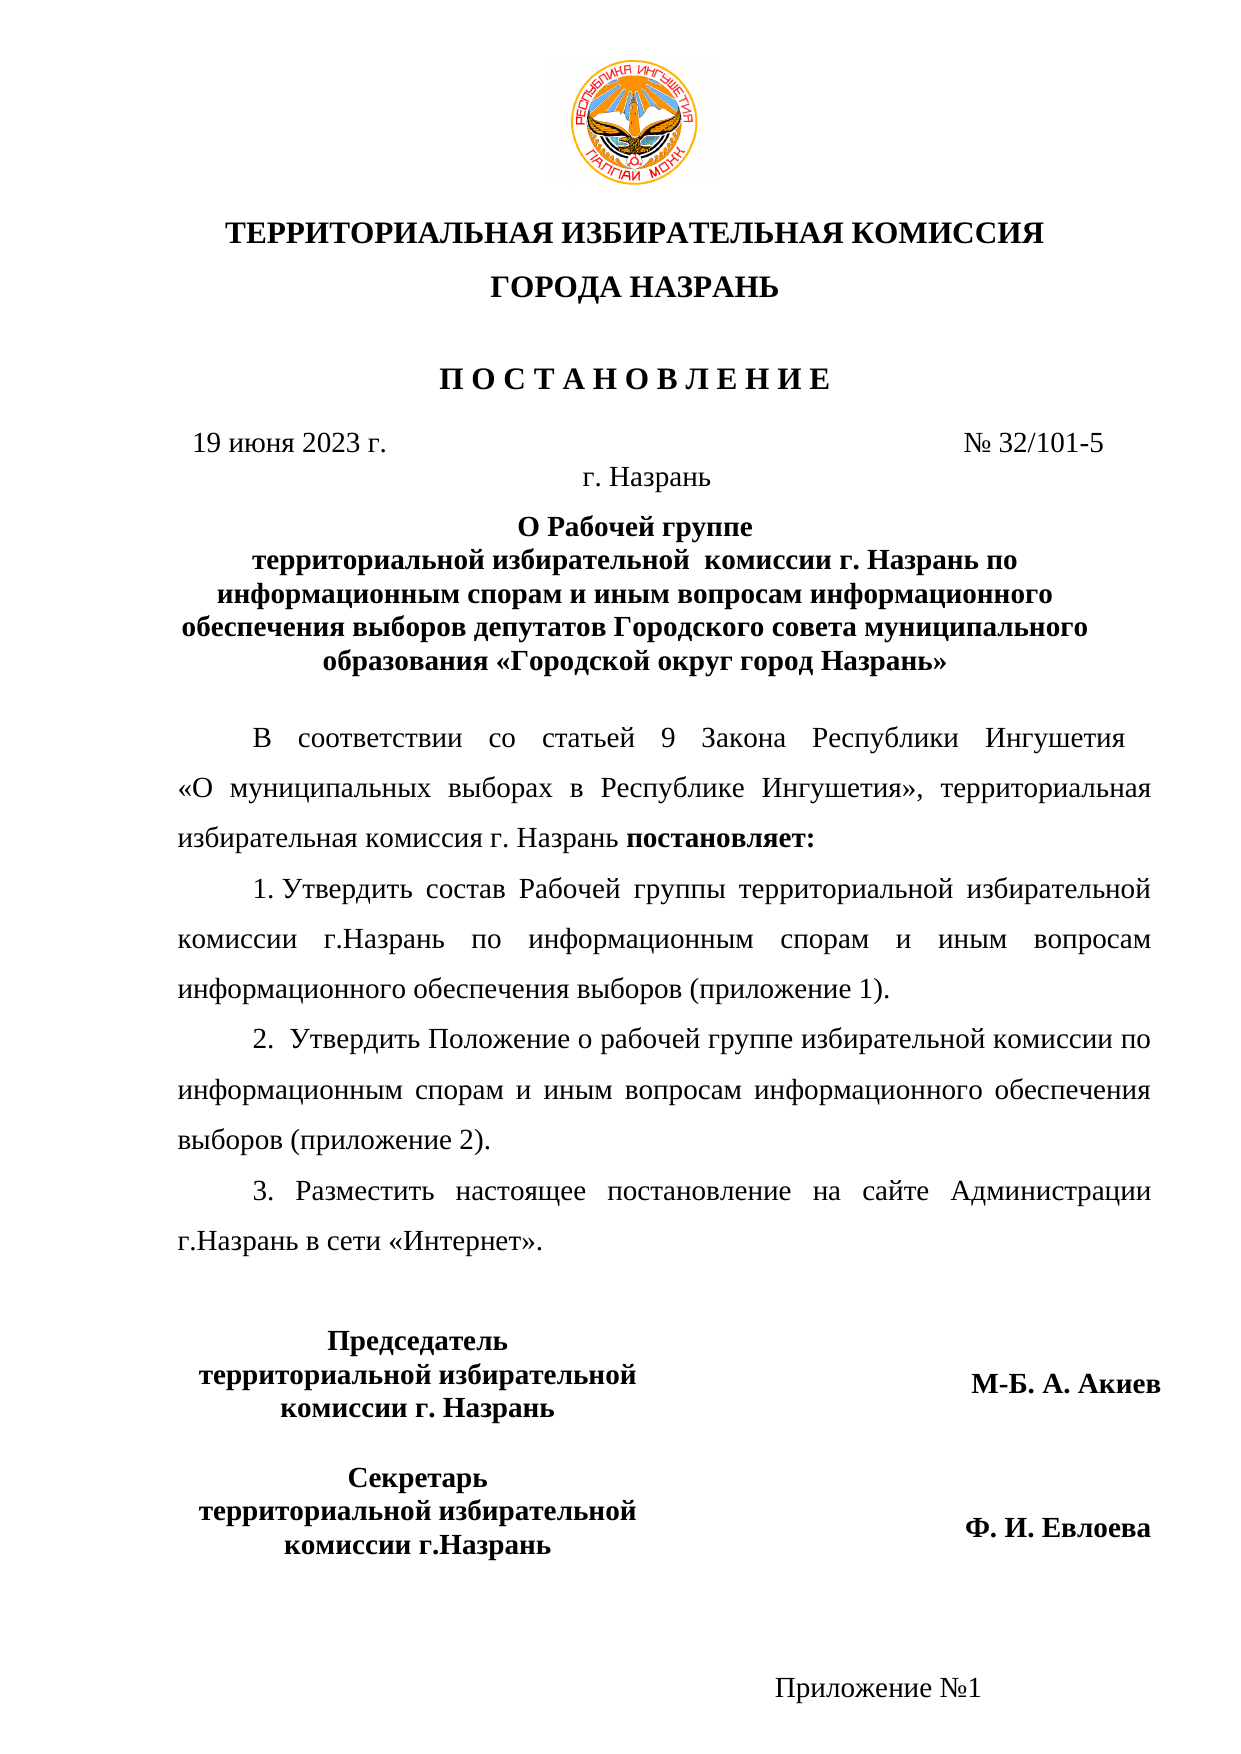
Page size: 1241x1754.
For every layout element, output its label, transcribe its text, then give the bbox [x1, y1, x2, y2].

table_header М-Б. А. Акиев [669, 1324, 1172, 1460]
text Приложение №1 [620, 1670, 1092, 1703]
picture [548, 59, 721, 186]
subtitle П О С Т А Н О В Л Е Н И Е [177, 360, 1092, 396]
table_cell Ф. И. Евлоева [669, 1460, 1172, 1584]
text В соответствии со статьей 9 Закона Республики Ингушетия «О муниципальных выборах в Республике Ингушетия», территориальная избирательная комиссия г. Назрань постановляет: [177, 720, 1152, 854]
subtitle ГОРОДА НАЗРАНЬ [177, 268, 1092, 304]
text 3. Разместить настоящее постановление на сайте Администрации г.Назрань в сети «Интернет». [177, 1173, 1152, 1256]
text территориальной избирательной комиссии г. Назрань по информационным спорам и иным вопросам информационного обеспечения выборов депутатов Городского совета муниципального образования «Городской округ город Назрань» [177, 542, 1092, 677]
subtitle ТЕРРИТОРИАЛЬНАЯ ИЗБИРАТЕЛЬНАЯ КОМИССИЯ [177, 214, 1092, 250]
table_cell Секретарь территориальной избирательной комиссии г.Назрань [166, 1460, 669, 1584]
text 19 июня 2023 г. № 32/101-5 [177, 425, 1152, 459]
table_header Председатель территориальной избирательной комиссии г. Назрань [166, 1324, 669, 1460]
text г. Назрань [472, 459, 1092, 492]
text 2. Утвердить Положение о рабочей группе избирательной комиссии по информационным спорам и иным вопросам информационного обеспечения выборов (приложение 2). [177, 1022, 1152, 1156]
text О Рабочей группе [177, 509, 1092, 542]
text 1. Утвердить состав Рабочей группы территориальной избирательной комиссии г.Назрань по информационным спорам и иным вопросам информационного обеспечения выборов (приложение 1). [177, 871, 1152, 1005]
